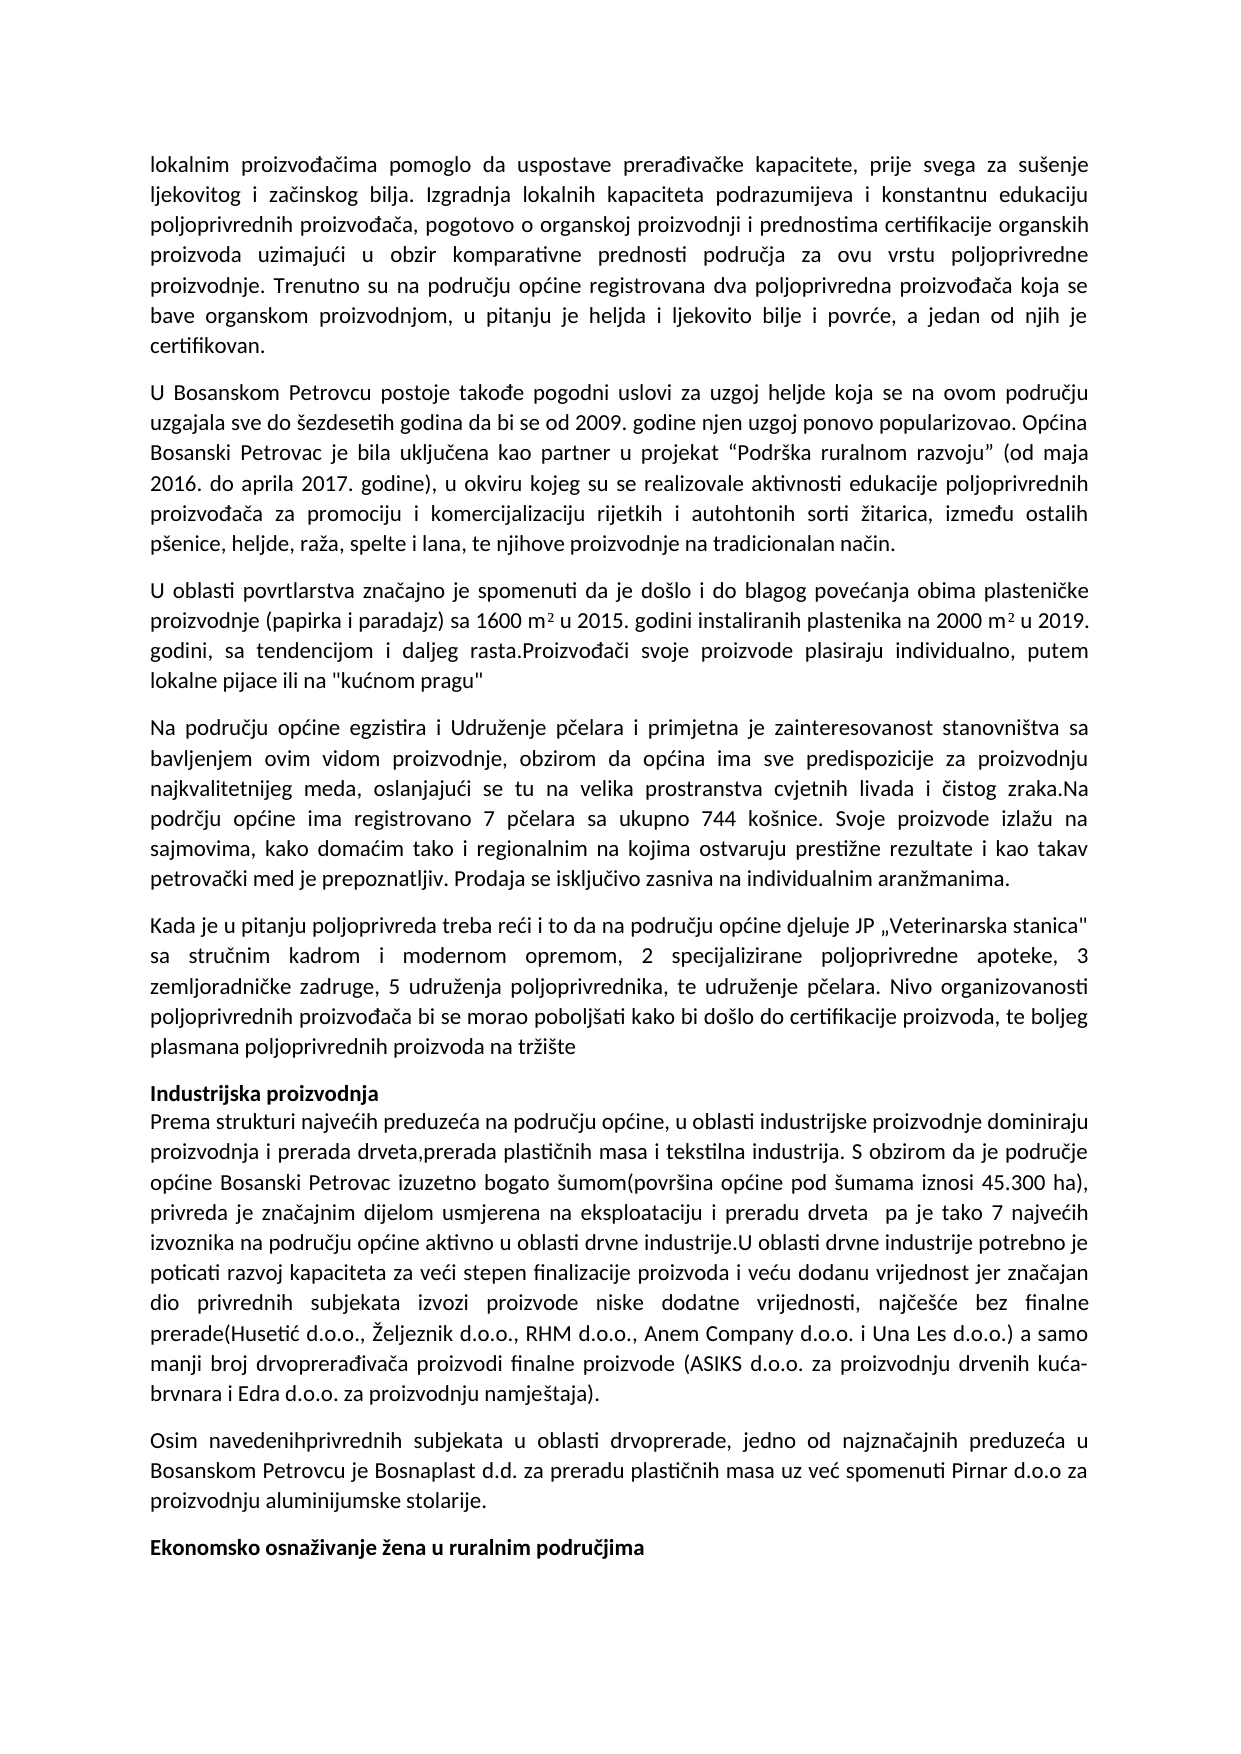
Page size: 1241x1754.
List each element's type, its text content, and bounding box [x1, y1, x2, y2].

text Na području općine egzistira i Udruženje pčelara i primjetna je zainteresovanost stanovništva sa bavljenjem ovim vidom proizvodnje, obzirom da općina ima sve predispozicije za proizvodnju najkvalitetnijeg meda, oslanjajući se tu na velika prostranstva cvjetnih livada i čistog zraka.Na podrčju općine ima registrovano 7 pčelara sa ukupno 744 košnice. Svoje proizvode izlažu na sajmovima, kako domaćim tako i regionalnim na kojima ostvaruju prestižne rezultate i kao takav petrovački med je prepoznatljiv. Prodaja se isključivo zasniva na individualnim aranžmanima. [150, 713, 1090, 893]
text Kada je u pitanju poljoprivreda treba reći i to da na području općine djeluje JP „Veterinarska stanica" sa stručnim kadrom i modernom opremom, 2 specijalizirane poljoprivredne apoteke, 3 zemljoradničke zadruge, 5 udruženja poljoprivrednika, te udruženje pčelara. Nivo organizovanosti poljoprivrednih proizvođača bi se morao poboljšati kako bi došlo do certifikacije proizvoda, te boljeg plasmana poljoprivrednih proizvoda na tržište [150, 911, 1090, 1060]
text Prema strukturi najvećih preduzeća na području općine, u oblasti industrijske proizvodnje dominiraju proizvodnja i prerada drveta,prerada plastičnih masa i tekstilna industrija. S obzirom da je područje općine Bosanski Petrovac izuzetno bogato šumom(površina općine pod šumama iznosi 45.300 ha), privreda je značajnim dijelom usmjerena na eksploataciju i preradu drveta pa je tako 7 najvećih izvoznika na području općine aktivno u oblasti drvne industrije.U oblasti drvne industrije potrebno je poticati razvoj kapaciteta za veći stepen finalizacije proizvoda i veću dodanu vrijednost jer značajan dio privrednih subjekata izvozi proizvode niske dodatne vrijednosti, najčešće bez finalne prerade(Husetić d.o.o., Željeznik d.o.o., RHM d.o.o., Anem Company d.o.o. i Una Les d.o.o.) a samo manji broj drvoprerađivača proizvodi finalne proizvode (ASIKS d.o.o. za proizvodnju drvenih kuća-brvnara i Edra d.o.o. za proizvodnju namještaja). [150, 1107, 1090, 1407]
text Industrijska proizvodnja [150, 1079, 1090, 1107]
text U oblasti povrtlarstva značajno je spomenuti da je došlo i do blagog povećanja obima plasteničke proizvodnje (papirka i paradajz) sa 1600 m² u 2015. godini instaliranih plastenika na 2000 m² u 2019. godini, sa tendencijom i daljeg rasta.Proizvođači svoje proizvode plasiraju individualno, putem lokalne pijace ili na "kućnom pragu" [150, 576, 1090, 695]
text Osim navedenihprivrednih subjekata u oblasti drvoprerade, jedno od najznačajnih preduzeća u Bosanskom Petrovcu je Bosnaplast d.d. za preradu plastičnih masa uz već spomenuti Pirnar d.o.o za proizvodnju aluminijumske stolarije. [150, 1426, 1090, 1514]
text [150, 150, 1090, 359]
text Ekonomsko osnaživanje žena u ruralnim područjima [150, 1533, 1090, 1561]
text U Bosanskom Petrovcu postoje takođe pogodni uslovi za uzgoj heljde koja se na ovom području uzgajala sve do šezdesetih godina da bi se od 2009. godine njen uzgoj ponovo popularizovao. Općina Bosanski Petrovac je bila uključena kao partner u projekat “Podrška ruralnom razvoju” (od maja 2016. do aprila 2017. godine), u okviru kojeg su se realizovale aktivnosti edukacije poljoprivrednih proizvođača za promociju i komercijalizaciju rijetkih i autohtonih sorti žitarica, između ostalih pšenice, heljde, raža, spelte i lana, te njihove proizvodnje na tradicionalan način. [150, 378, 1090, 557]
